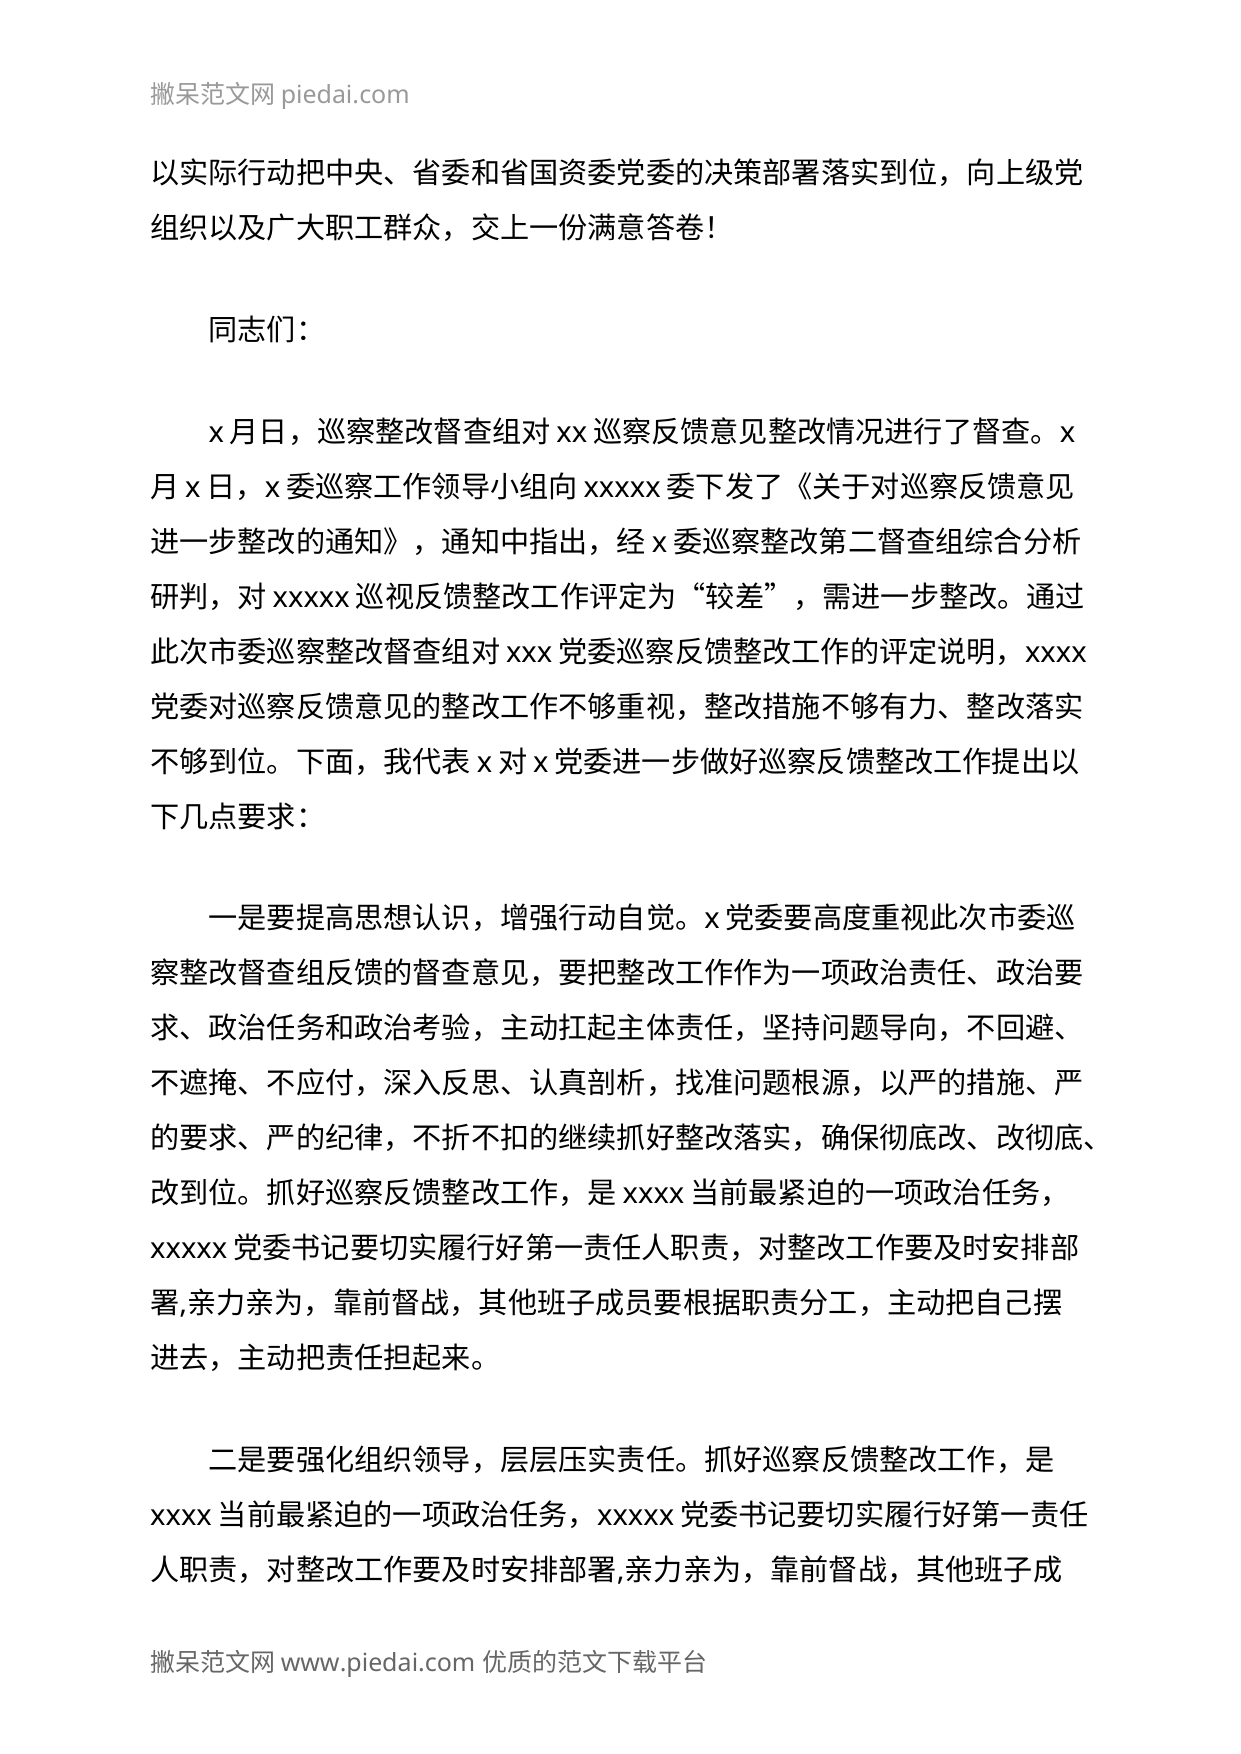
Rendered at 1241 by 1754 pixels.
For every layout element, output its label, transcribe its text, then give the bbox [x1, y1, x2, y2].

text 一是要提高思想认识，增强行动自觉。x党委要高度重视此次市委巡察整改督查组反馈的督查意见，要把整改工作作为一项政治责任、政治要求、政治任务和政治考验，主动扛起主体责任，坚持问题导向，不回避、不遮掩、不应付，深入反思、认真剖析，找准问题根源，以严的措施、严的要求、严的纪律，不折不扣的继续抓好整改落实，确保彻底改、改彻底、改到位。抓好巡察反馈整改工作，是xxxx当前最紧迫的一项政治任务，xxxxx党委书记要切实履行好第一责任人职责，对整改工作要及时安排部署,亲力亲为，靠前督战，其他班子成员要根据职责分工，主动把自己摆进去，主动把责任担起来。 [150, 895, 1090, 1377]
text 同志们： [150, 307, 1090, 349]
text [150, 1436, 1090, 1589]
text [150, 150, 1090, 247]
text x月日，巡察整改督查组对xx巡察反馈意见整改情况进行了督查。x月x日，x委巡察工作领导小组向xxxxx委下发了《关于对巡察反馈意见进一步整改的通知》，通知中指出，经x委巡察整改第二督查组综合分析研判，对xxxxx巡视反馈整改工作评定为“较差”，需进一步整改。通过此次市委巡察整改督查组对xxx党委巡察反馈整改工作的评定说明，xxxx党委对巡察反馈意见的整改工作不够重视，整改措施不够有力、整改落实不够到位。下面，我代表x对x党委进一步做好巡察反馈整改工作提出以下几点要求： [150, 408, 1090, 836]
